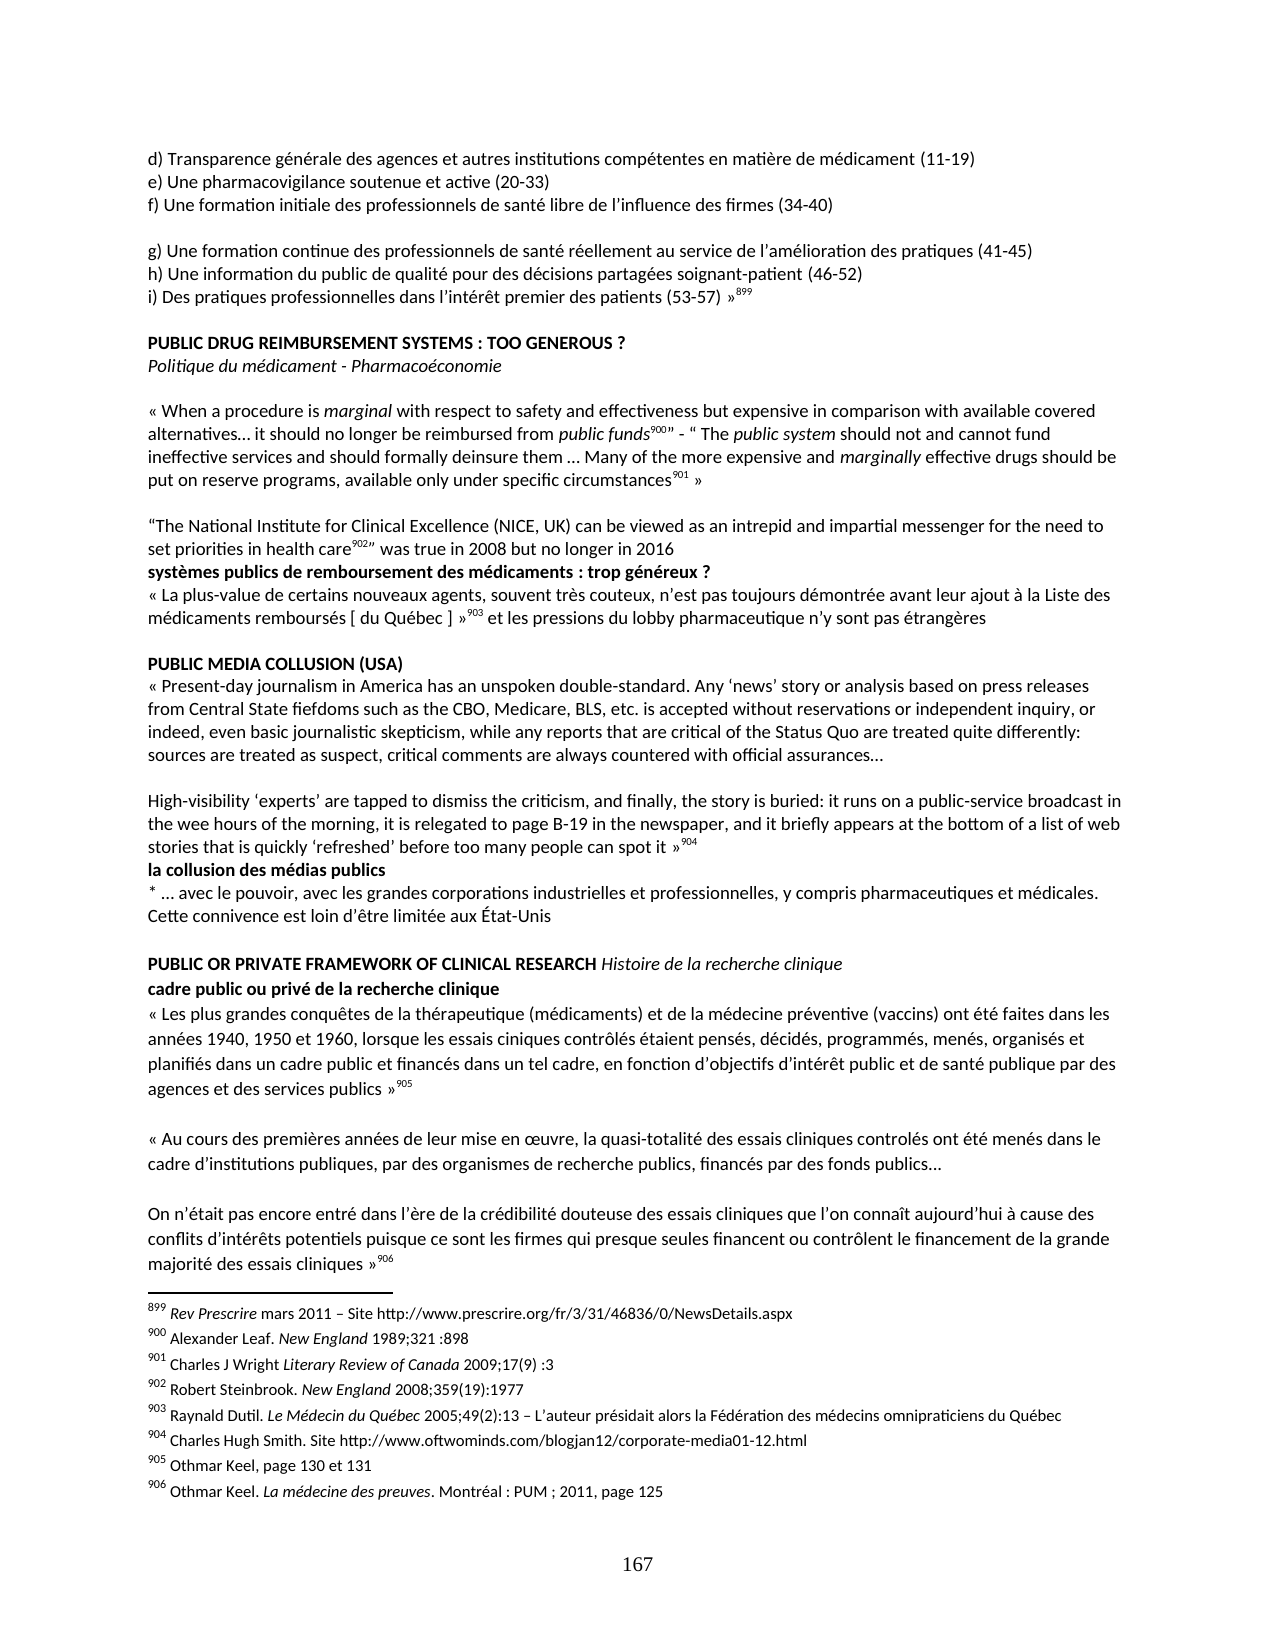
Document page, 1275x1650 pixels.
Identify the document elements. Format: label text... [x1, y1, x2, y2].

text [148, 148, 1127, 308]
text PUBLIC DRUG REIMBURSEMENT SYSTEMS : TOO GENEROUS ? Politique du médicament - Pharmacoéconomie « When a procedure is marginal with respect to safety and effectiveness but expensive in comparison with available covered alternatives… it should no longer be reimbursed from public funds” - “ The public system should not and cannot fund ineffective services and should formally deinsure them … Many of the more expensive and marginally effective drugs should be put on reserve programs, available only under specific circumstances » “The National Institute for Clinical Excellence (NICE, UK) can be viewed as an intrepid and impartial messenger for the need to set priorities in health care” was true in 2008 but no longer in 2016 systèmes publics de remboursement des médicaments : trop généreux ? « La plus-value de certains nouveaux agents, souvent très couteux, n’est pas toujours démontrée avant leur ajout à la Liste des médicaments remboursés [ du Québec ] » et les pressions du lobby pharmaceutique n’y sont pas étrangères [148, 331, 1127, 629]
text PUBLIC MEDIA COLLUSION (USA) « Present-day journalism in America has an unspoken double-standard. Any ‘news’ story or analysis based on press releases from Central State fiefdoms such as the CBO, Medicare, BLS, etc. is accepted without reservations or independent inquiry, or indeed, even basic journalistic skepticism, while any reports that are critical of the Status Quo are treated quite differently: sources are treated as suspect, critical comments are always countered with official assurances… High-visibility ‘experts’ are tapped to dismiss the criticism, and finally, the story is buried: it runs on a public-service broadcast in the wee hours of the morning, it is relegated to page B-19 in the newspaper, and it briefly appears at the bottom of a list of web stories that is quickly ‘refreshed’ before too many people can spot it » la collusion des médias publics * … avec le pouvoir, avec les grandes corporations industrielles et professionnelles, y compris pharmaceutiques et médicales. Cette connivence est loin d’être limitée aux État-Unis [148, 652, 1127, 927]
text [148, 950, 1127, 1275]
